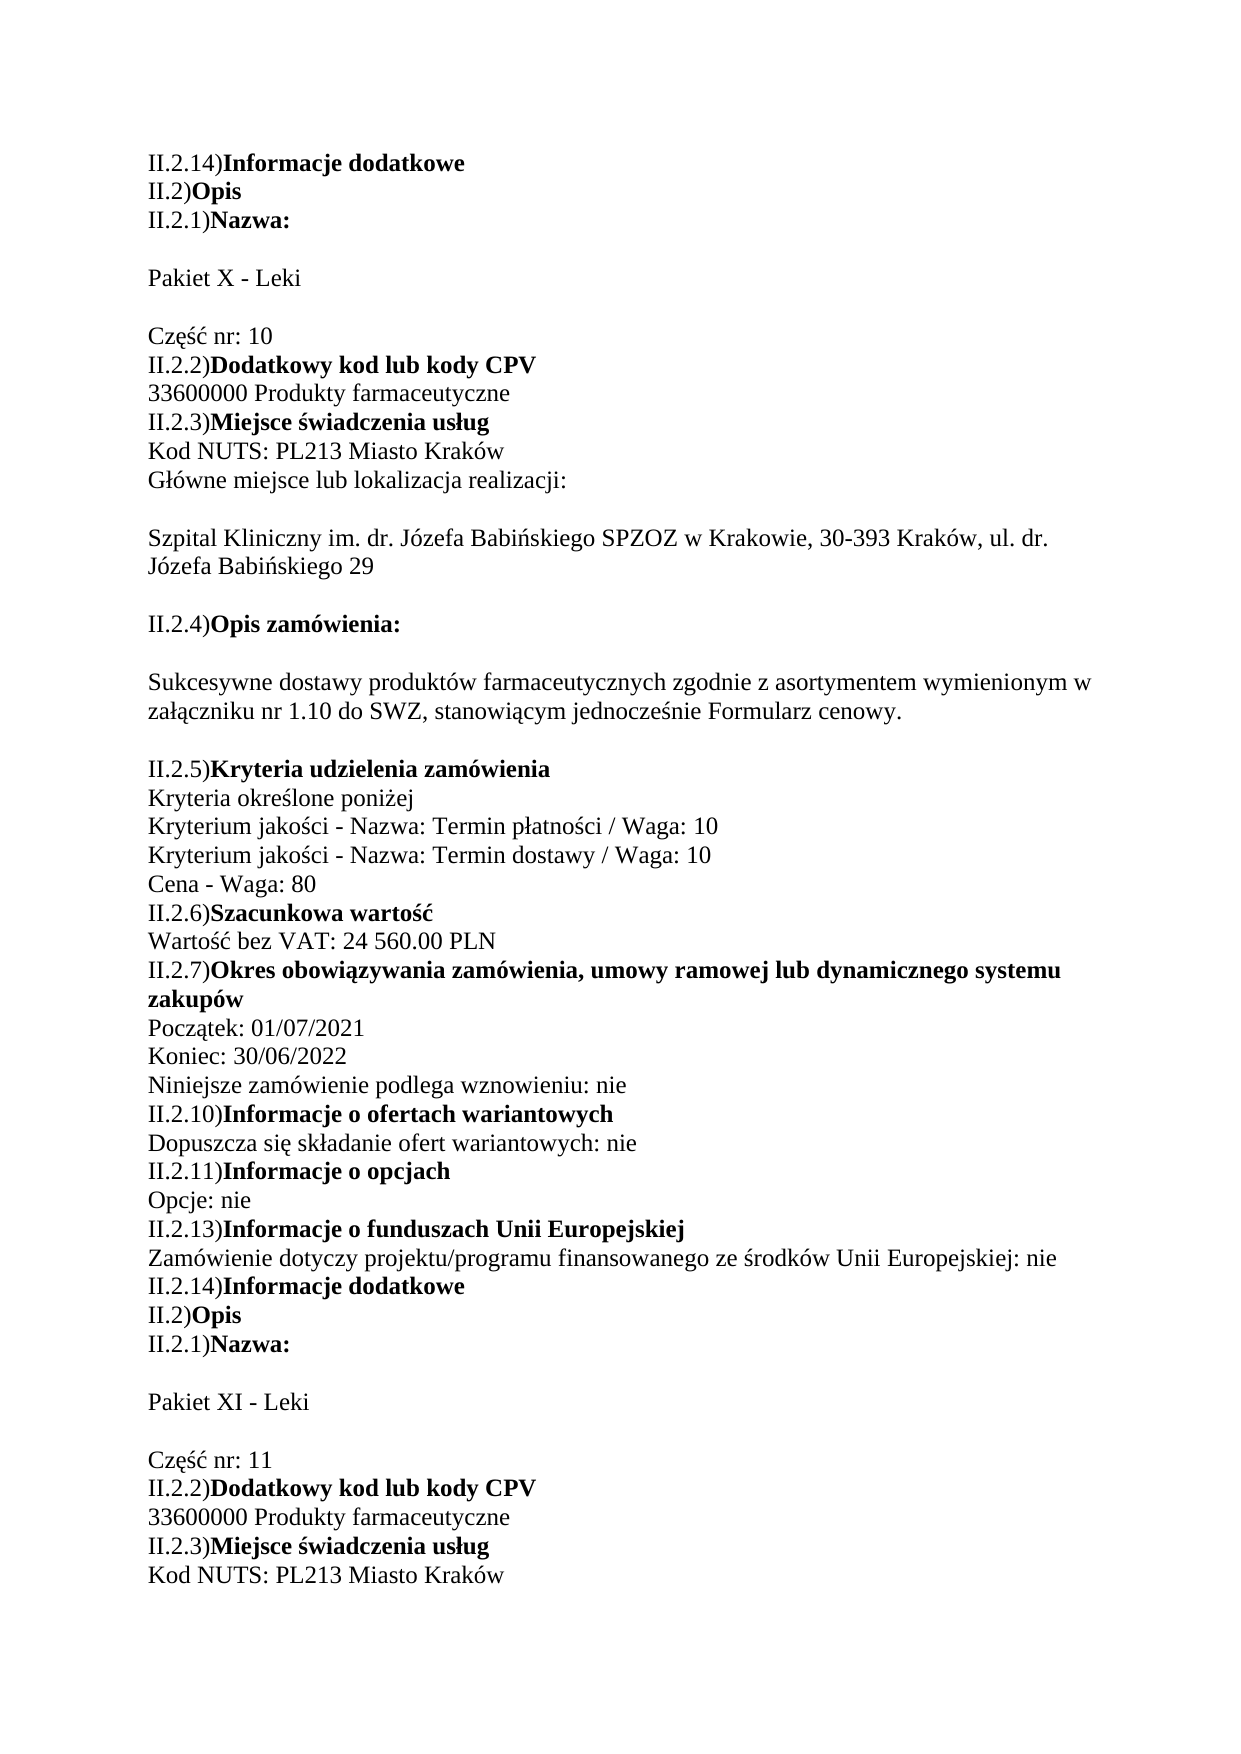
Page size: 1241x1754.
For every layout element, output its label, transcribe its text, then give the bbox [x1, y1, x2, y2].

text II.2.14)Informacje dodatkowe [148, 148, 1093, 176]
text II.2.1)Nazwa: [148, 205, 1093, 234]
text II.2.1)Nazwa: [148, 1329, 1093, 1358]
text Zamówienie dotyczy projektu/programu finansowanego ze środków Unii Europejskiej: nie [148, 1243, 1093, 1271]
text II.2.3)Miejsce świadczenia usług [148, 407, 1093, 436]
text 33600000 Produkty farmaceutyczne [148, 1502, 1093, 1531]
text II.2.13)Informacje o funduszach Unii Europejskiej [148, 1214, 1093, 1243]
text II.2.2)Dodatkowy kod lub kody CPV [148, 1473, 1093, 1502]
text II.2.2)Dodatkowy kod lub kody CPV [148, 350, 1093, 378]
text II.2.6)Szacunkowa wartość [148, 898, 1093, 926]
text II.2)Opis [148, 176, 1093, 205]
text Główne miejsce lub lokalizacja realizacji: [148, 465, 1093, 493]
text Pakiet XI - Leki [148, 1387, 1093, 1416]
text II.2.14)Informacje dodatkowe [148, 1271, 1093, 1300]
text Kryterium jakości - Nazwa: Termin dostawy / Waga: 10 [148, 840, 1093, 869]
text Kryterium jakości - Nazwa: Termin płatności / Waga: 10 [148, 811, 1093, 840]
text Szpital Kliniczny im. dr. Józefa Babińskiego SPZOZ w Krakowie, 30-393 Kraków, ul. dr. Józefa Babińskiego 29 [148, 523, 1093, 580]
text Niniejsze zamówienie podlega wznowieniu: nie [148, 1070, 1093, 1099]
text II.2.4)Opis zamówienia: [148, 609, 1093, 638]
text Cena - Waga: 80 [148, 869, 1093, 898]
text Kod NUTS: PL213 Miasto Kraków [148, 1560, 1093, 1588]
text Kod NUTS: PL213 Miasto Kraków [148, 436, 1093, 465]
text Opcje: nie [148, 1185, 1093, 1214]
text 33600000 Produkty farmaceutyczne [148, 378, 1093, 407]
text II.2.10)Informacje o ofertach wariantowych [148, 1099, 1093, 1128]
text Wartość bez VAT: 24 560.00 PLN [148, 926, 1093, 955]
text Koniec: 30/06/2022 [148, 1041, 1093, 1070]
text Sukcesywne dostawy produktów farmaceutycznych zgodnie z asortymentem wymienionym w załączniku nr 1.10 do SWZ, stanowiącym jednocześnie Formularz cenowy. [148, 667, 1093, 725]
text II.2.5)Kryteria udzielenia zamówienia [148, 754, 1093, 783]
text Dopuszcza się składanie ofert wariantowych: nie [148, 1128, 1093, 1156]
text II.2.7)Okres obowiązywania zamówienia, umowy ramowej lub dynamicznego systemu zakupów [148, 955, 1093, 1013]
text Część nr: 10 [148, 321, 1093, 350]
text II.2)Opis [148, 1300, 1093, 1329]
text II.2.11)Informacje o opcjach [148, 1156, 1093, 1185]
text Część nr: 11 [148, 1445, 1093, 1473]
text Początek: 01/07/2021 [148, 1013, 1093, 1041]
text II.2.3)Miejsce świadczenia usług [148, 1531, 1093, 1560]
text Pakiet X - Leki [148, 263, 1093, 292]
text Kryteria określone poniżej [148, 783, 1093, 811]
